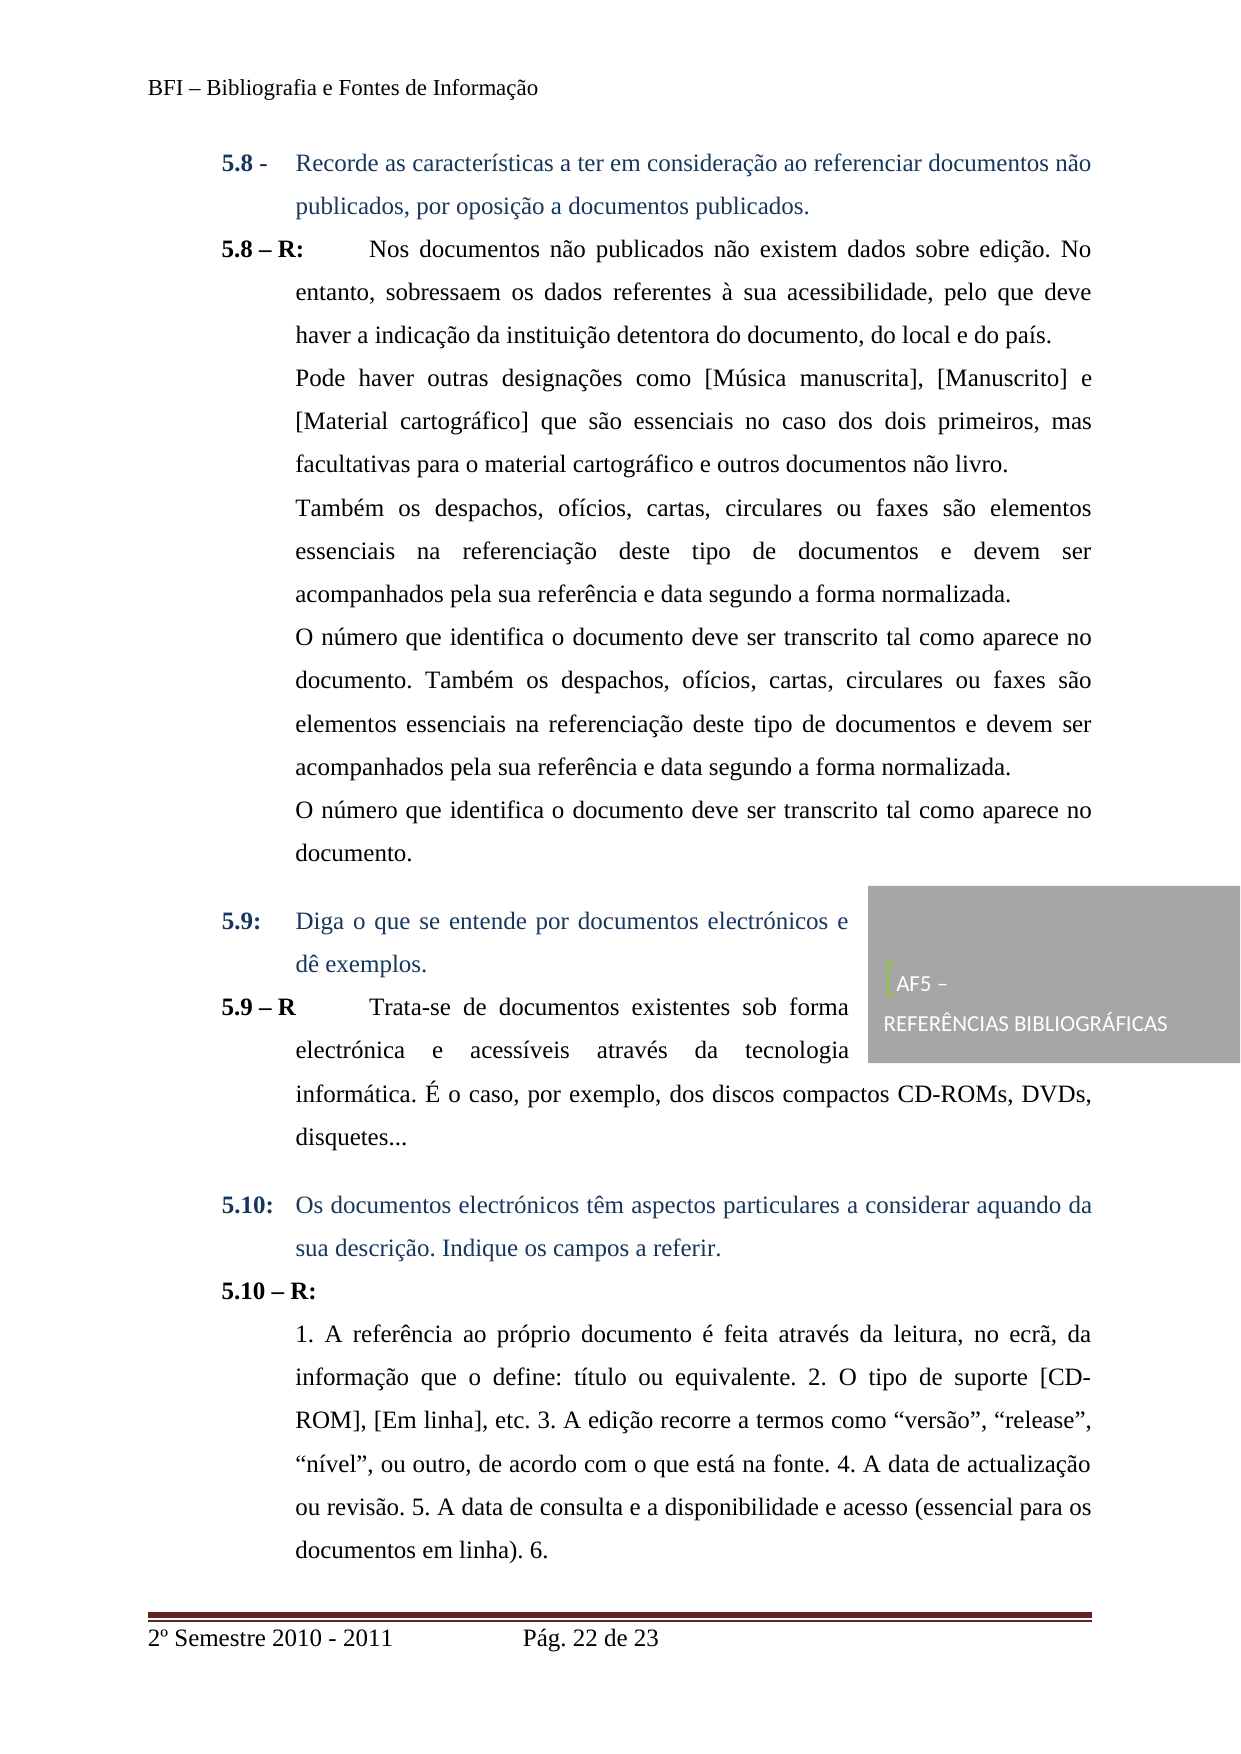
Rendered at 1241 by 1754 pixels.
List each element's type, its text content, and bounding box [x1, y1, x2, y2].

text Também os despachos, ofícios, cartas, circulares ou faxes são elementos essenciais na referenciação deste tipo de documentos e devem ser acompanhados pela sua referência e data segundo a forma normalizada. [295, 493, 1092, 608]
text O número que identifica o documento deve ser transcrito tal como aparece no documento. [295, 795, 1092, 867]
text 1. A referência ao próprio documento é feita através da leitura, no ecrã, da informação que o define: título ou equivalente. 2. O tipo de suporte [CD-ROM], [Em linha], etc. 3. A edição recorre a termos como “versão”, “release”, “nível”, ou outro, de acordo com o que está na fonte. 4. A data de actualização ou revisão. 5. A data de consulta e a disponibilidade e acesso (essencial para os documentos em linha). 6. [295, 1319, 1092, 1564]
text 5.10: Os documentos electrónicos têm aspectos particulares a considerar aquando da sua descrição. Indique os campos a referir. [222, 1190, 1092, 1262]
text Pode haver outras designações como [Música manuscrita], [Manuscrito] e [Material cartográfico] que são essenciais no caso dos dois primeiros, mas facultativas para o material cartográfico e outros documentos não livro. [295, 363, 1092, 479]
text O número que identifica o documento deve ser transcrito tal como aparece no documento. Também os despachos, ofícios, cartas, circulares ou faxes são elementos essenciais na referenciação deste tipo de documentos e devem ser acompanhados pela sua referência e data segundo a forma normalizada. [295, 622, 1092, 781]
text 5.10 – R: [221, 1276, 1092, 1305]
text 5.9: Diga o que se entende por documentos electrónicos e dê exemplos. [222, 906, 1092, 978]
text 5.9 – R Trata-se de documentos existentes sob forma electrónica e acessíveis através da tecnologia informática. É o caso, por exemplo, dos discos compactos CD-ROMs, DVDs, disquetes... [221, 992, 1092, 1151]
text 5.8 - Recorde as características a ter em consideração ao referenciar documentos não publicados, por oposição a documentos publicados. [222, 148, 1092, 219]
text 5.8 – R: Nos documentos não publicados não existem dados sobre edição. No entanto, sobressaem os dados referentes à sua acessibilidade, pelo que deve haver a indicação da instituição detentora do documento, do local e do país. [221, 234, 1092, 349]
